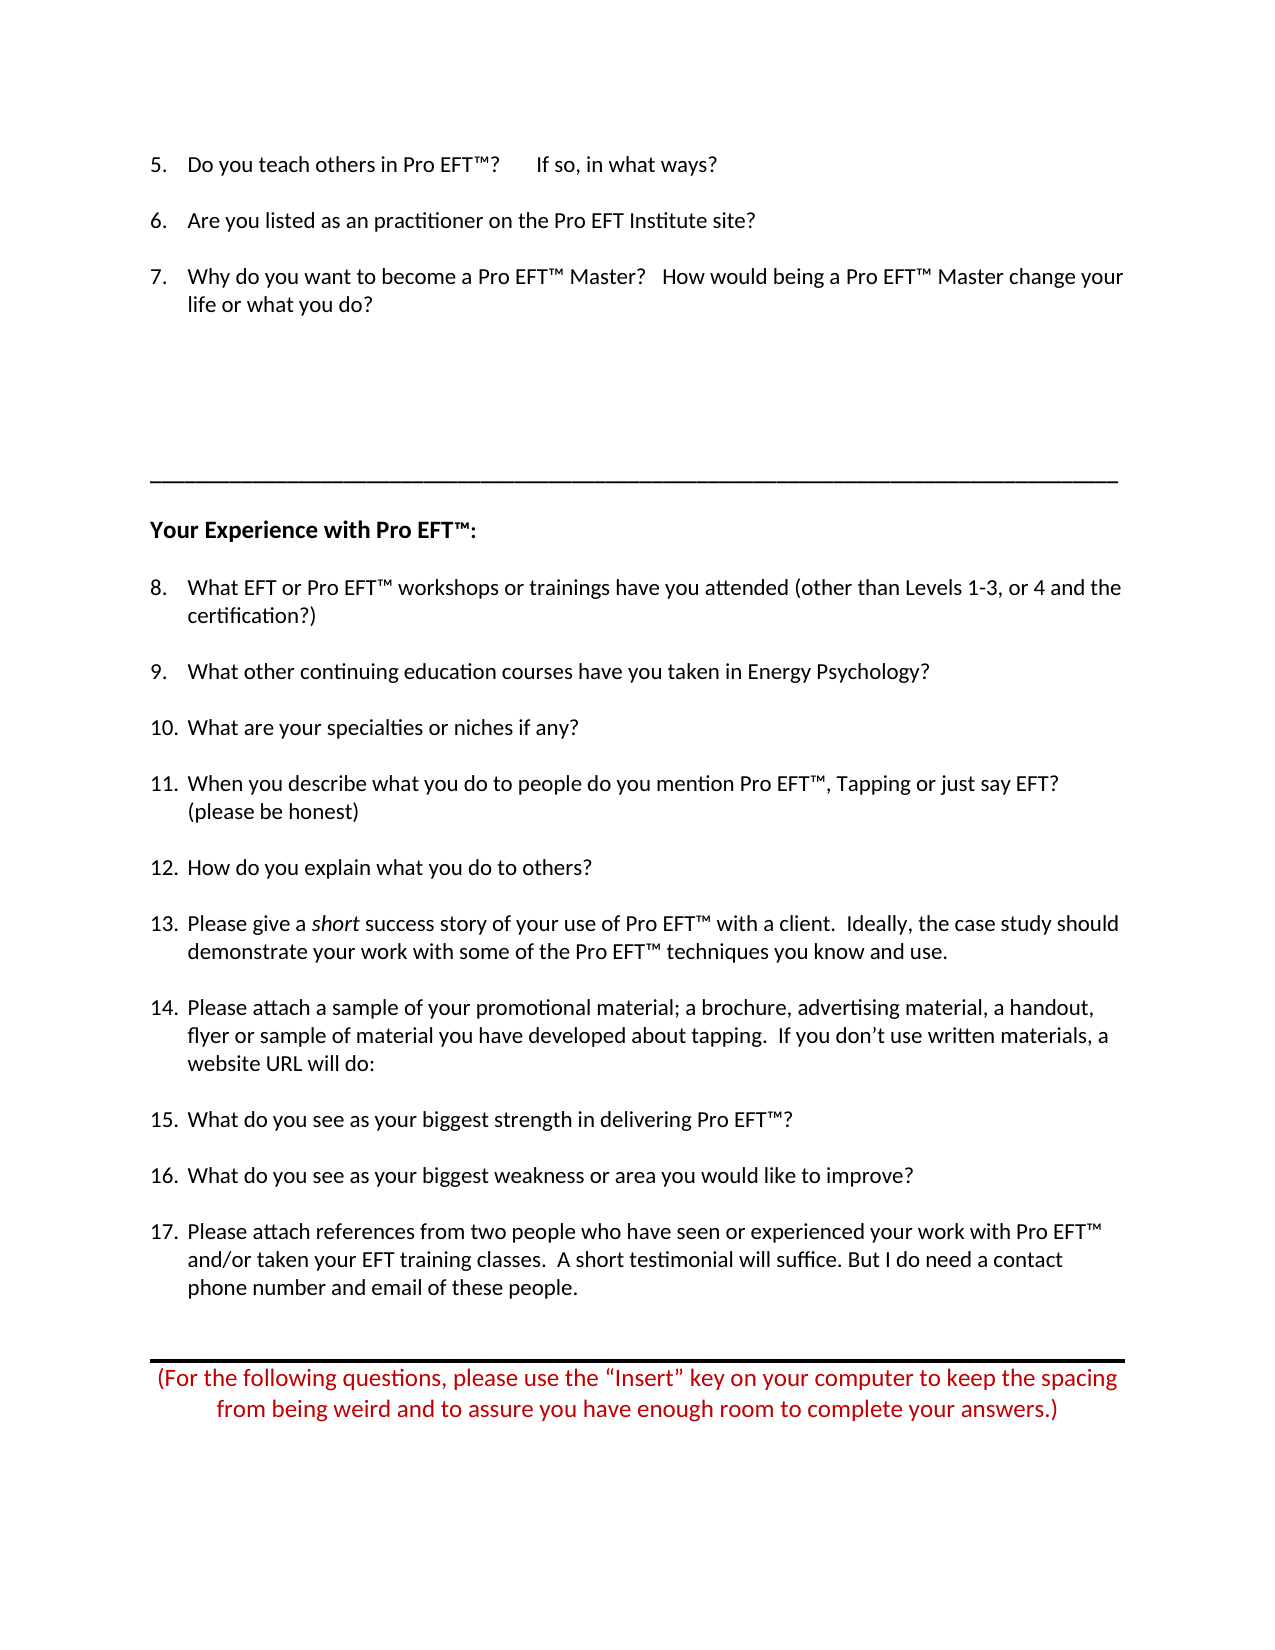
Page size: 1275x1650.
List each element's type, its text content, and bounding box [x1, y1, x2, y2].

list Please attach references from two people who have seen or experienced your work with Pro EFT™ and/or taken your EFT training classes. A short testimonial will suffice. But I do need a contact phone number and email of these people. [150, 1217, 1125, 1301]
list What other continuing education courses have you taken in Energy Psychology? [150, 657, 1125, 713]
text Your Experience with Pro EFT™: [150, 514, 1125, 545]
list How do you explain what you do to others? [150, 853, 1125, 881]
list What do you see as your biggest weakness or area you would like to improve? [150, 1161, 1125, 1189]
text _____________________________________________________________________________________ [150, 458, 1125, 486]
list Please attach a sample of your promotional material; a brochure, advertising material, a handout, flyer or sample of material you have developed about tapping. If you don’t use written materials, a website URL will do: [150, 993, 1125, 1077]
list What do you see as your biggest strength in delivering Pro EFT™? [150, 1105, 1125, 1133]
list When you describe what you do to people do you mention Pro EFT™, Tapping or just say EFT? (please be honest) [150, 769, 1125, 853]
list What EFT or Pro EFT™ workshops or trainings have you attended (other than Levels 1-3, or 4 and the certification?) [150, 573, 1125, 657]
list Do you teach others in Pro EFT™? If so, in what ways? [150, 150, 1125, 178]
text (For the following questions, please use the “Insert” key on your computer to keep the spacing from being weird and to assure you have enough room to complete your answers.) [150, 1363, 1125, 1424]
list Please give a short success story of your use of Pro EFT™ with a client. Ideally, the case study should demonstrate your work with some of the Pro EFT™ techniques you know and use. [150, 909, 1125, 965]
list Why do you want to become a Pro EFT™ Master? How would being a Pro EFT™ Master change your life or what you do? [150, 262, 1125, 318]
list What are your specialties or niches if any? [150, 713, 1125, 769]
list Are you listed as an practitioner on the Pro EFT Institute site? [150, 206, 1125, 234]
